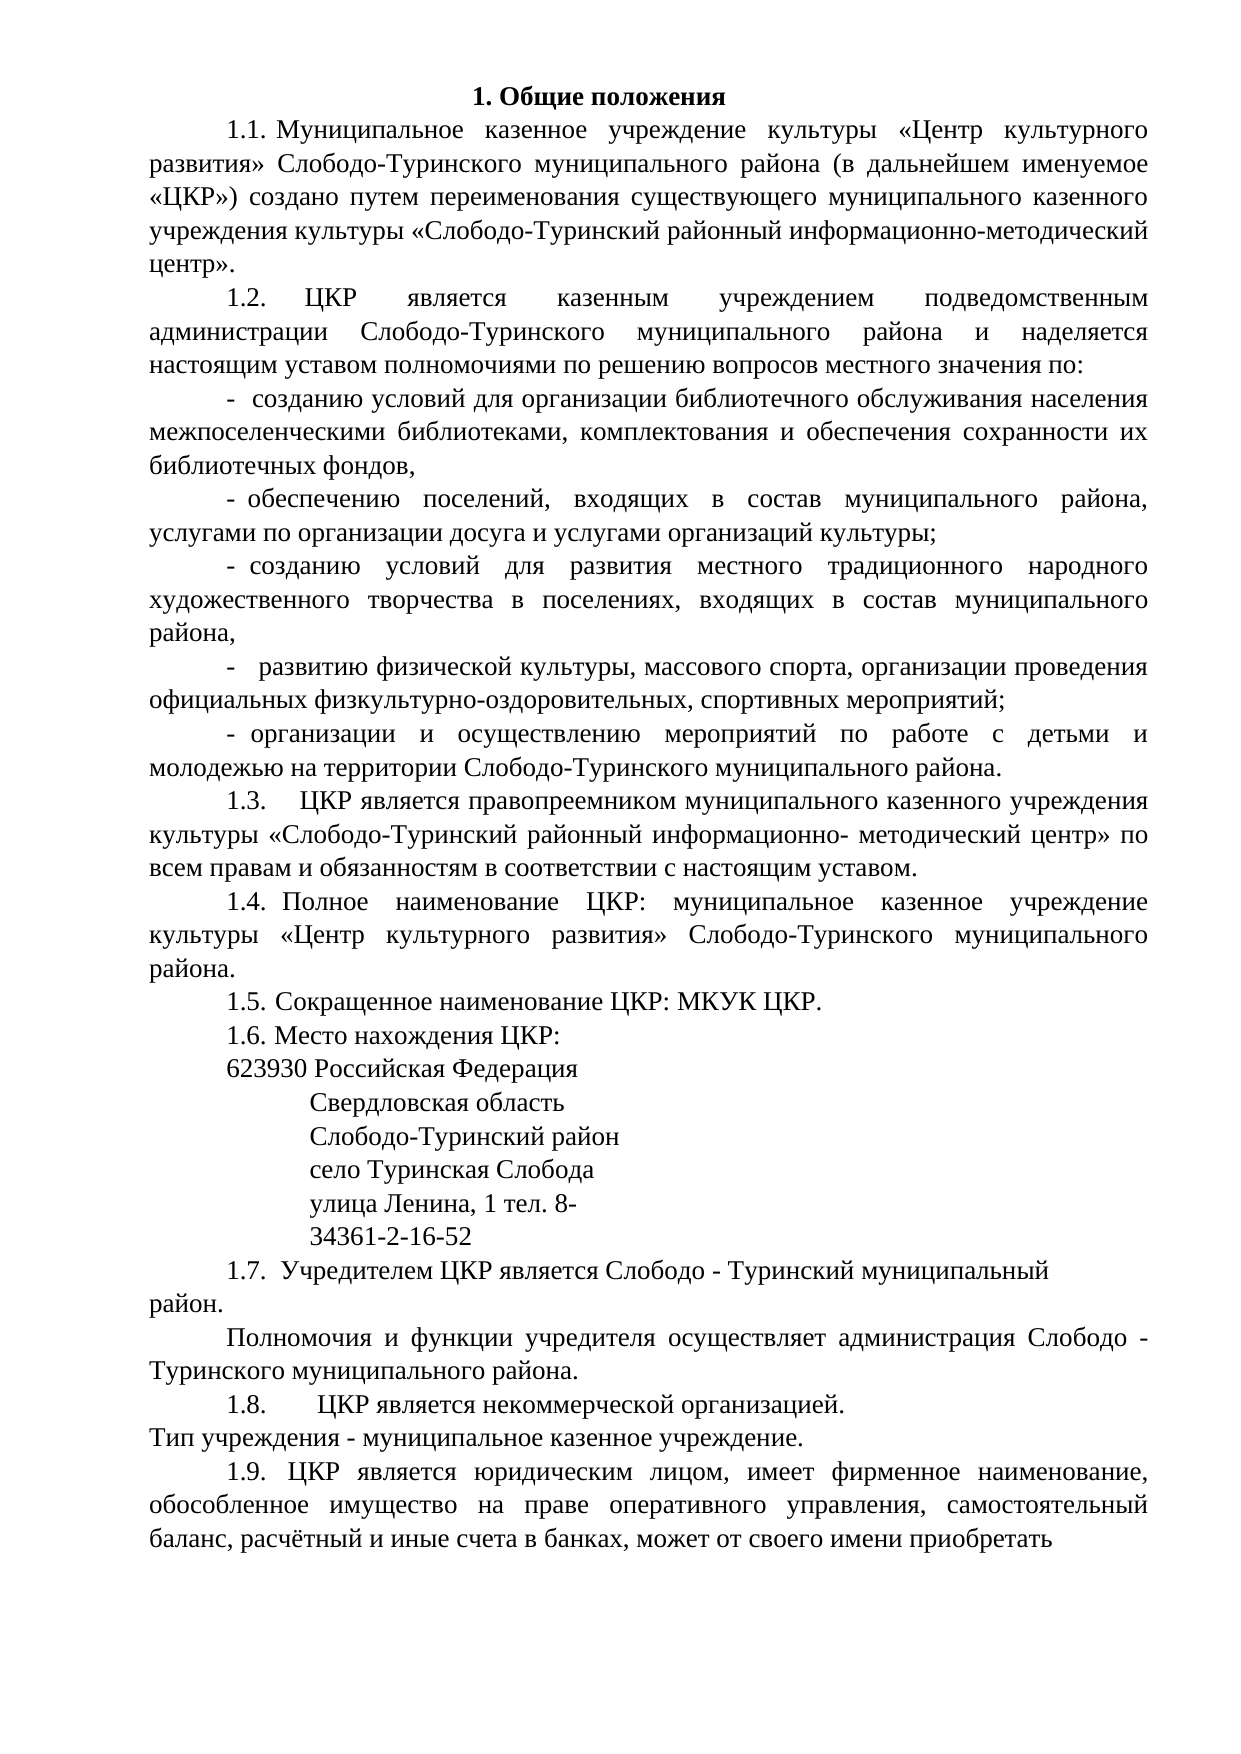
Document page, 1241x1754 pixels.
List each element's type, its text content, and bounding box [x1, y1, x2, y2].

text Свердловская область Слободо-Туринский район село Туринская Слобода улица Ленина, 1 тел. 8-34361-2-16-52 [309, 1085, 634, 1252]
list Полное наименование ЦКР: муниципальное казенное учреждение культуры «Центр культурного развития» Слободо-Туринского муниципального района. [149, 883, 1149, 984]
text район. [149, 1286, 1151, 1319]
list ЦКР является некоммерческой организацией. Тип учреждения - муниципальное казенное учреждение. [149, 1387, 868, 1454]
text 623930 Российская Федерация [149, 1051, 1151, 1085]
list ЦКР является казенным учреждением подведомственным администрации Слободо-Туринского муниципального района и наделяется настоящим уставом полномочиями по решению вопросов местного значения по: [149, 280, 1149, 380]
list ЦКР является юридическим лицом, имеет фирменное наименование, обособленное имущество на праве оперативного управления, самостоятельный баланс, расчётный и иные счета в банках, может от своего имени приобретать [149, 1454, 1149, 1554]
list Муниципальное казенное учреждение культуры «Центр культурного развития» Слободо-Туринского муниципального района (в дальнейшем именуемое «ЦКР») создано путем переименования существующего муниципального казенного учреждения культуры «Слободо-Туринский районный информационно-методический центр». [149, 112, 1149, 280]
list обеспечению поселений, входящих в состав муниципального района, услугами по организации досуга и услугами организаций культуры; [149, 481, 1149, 548]
list созданию условий для организации библиотечного обслуживания населения межпоселенческими библиотеками, комплектования и обеспечения сохранности их библиотечных фондов, [149, 380, 1149, 481]
list Сокращенное наименование ЦКР: МКУК ЦКР. [149, 984, 1151, 1018]
text Полномочия и функции учредителя осуществляет администрация Слободо - Туринского муниципального района. [149, 1319, 1149, 1387]
list развитию физической культуры, массового спорта, организации проведения официальных физкультурно-оздоровительных, спортивных мероприятий; [149, 649, 1149, 716]
list ЦКР является правопреемником муниципального казенного учреждения культуры «Слободо-Туринский районный информационно- методический центр» по всем правам и обязанностям в соответствии с настоящим уставом. [149, 783, 1149, 883]
text 1. Общие положения [472, 78, 1151, 112]
list организации и осуществлению мероприятий по работе с детьми и молодежью на территории Слободо-Туринского муниципального района. [149, 716, 1149, 783]
list Учредителем ЦКР является Слободо - Туринский муниципальный [149, 1252, 1151, 1286]
list созданию условий для развития местного традиционного народного художественного творчества в поселениях, входящих в состав муниципального района, [149, 548, 1149, 649]
list Место нахождения ЦКР: [149, 1018, 1151, 1051]
